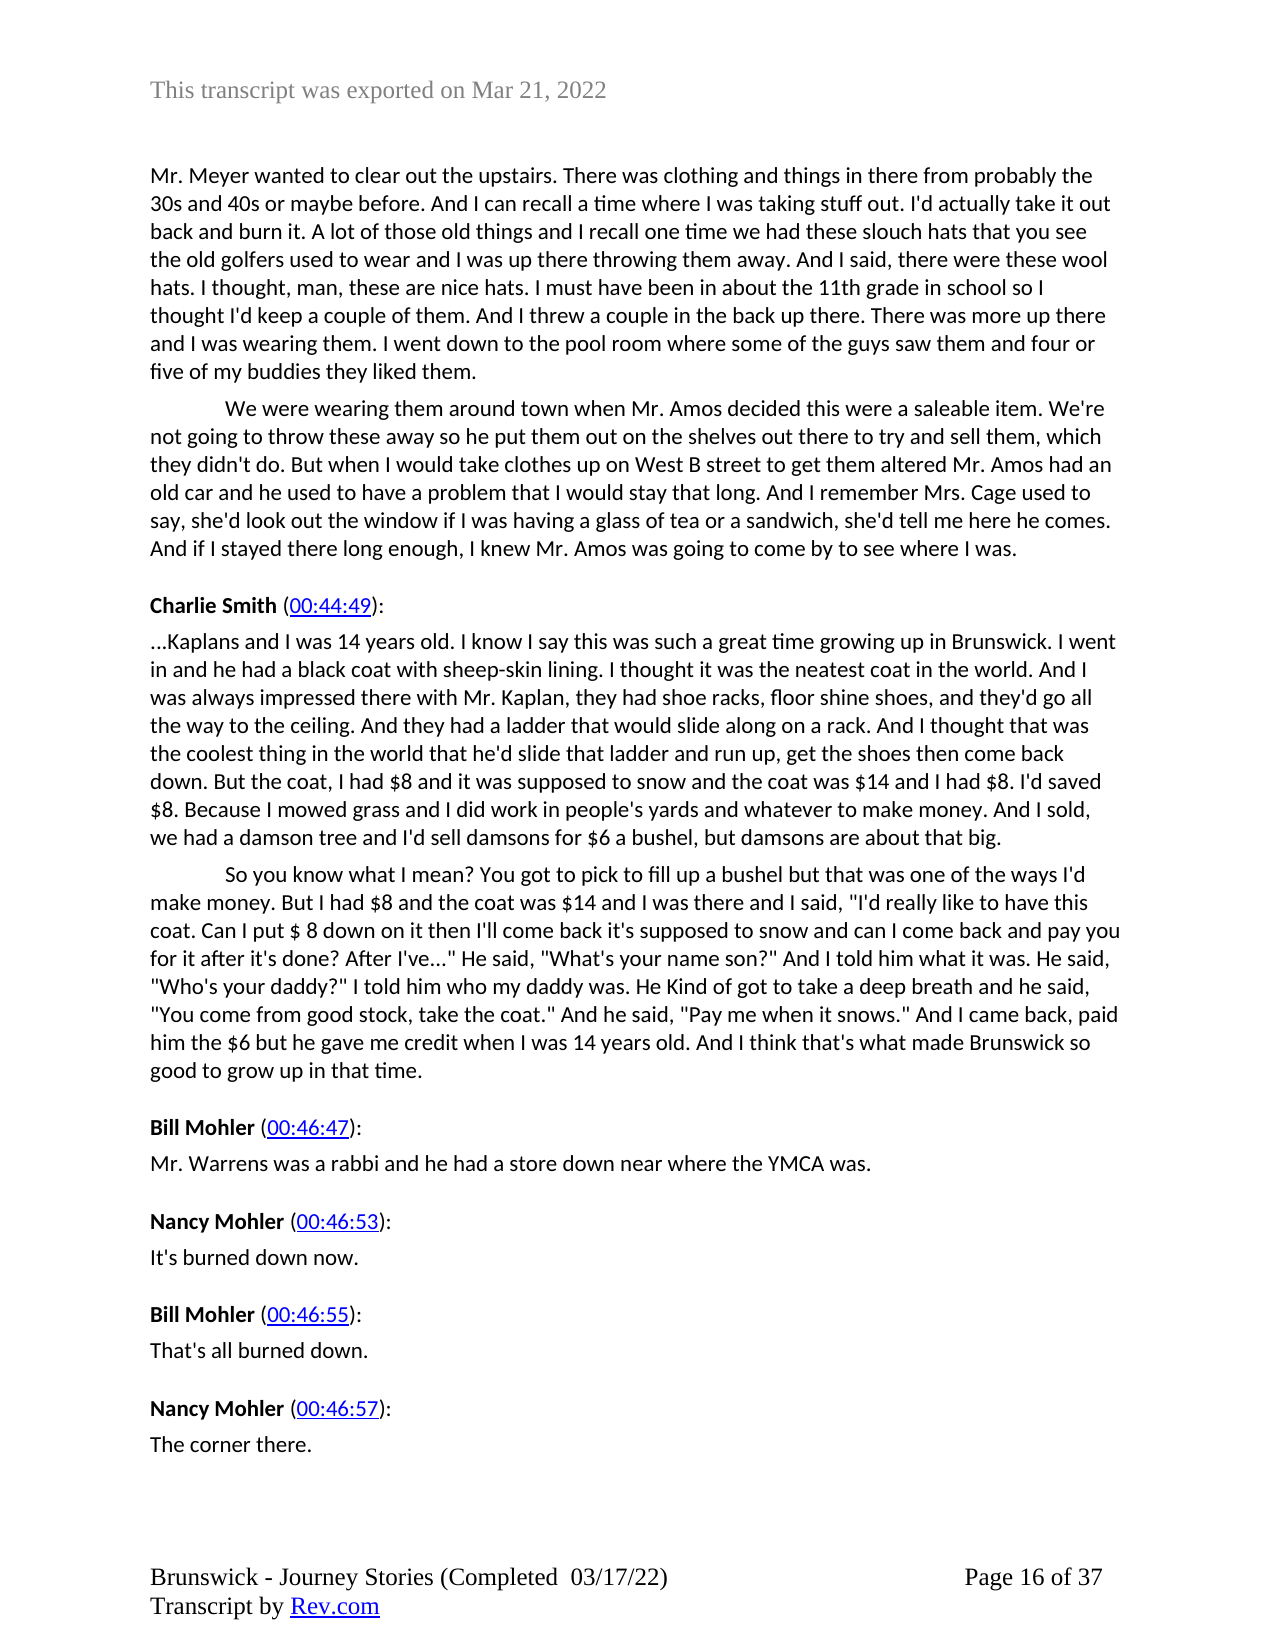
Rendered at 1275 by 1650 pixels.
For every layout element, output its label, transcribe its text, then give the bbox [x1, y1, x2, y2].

text Bill Mohler (00:46:55): [150, 1300, 1125, 1328]
text Nancy Mohler (00:46:53): [150, 1207, 1125, 1235]
text ...Kaplans and I was 14 years old. I know I say this was such a great time growing up in Brunswick. I went in and he had a black coat with sheep-skin lining. I thought it was the neatest coat in the world. And I was always impressed there with Mr. Kaplan, they had shoe racks, floor shine shoes, and they'd go all the way to the ceiling. And they had a ladder that would slide along on a rack. And I thought that was the coolest thing in the world that he'd slide that ladder and run up, get the shoes then come back down. But the coat, I had $8 and it was supposed to snow and the coat was $14 and I had $8. I'd saved $8. Because I mowed grass and I did work in people's yards and whatever to make money. And I sold, we had a damson tree and I'd sell damsons for $6 a bushel, but damsons are about that big. [150, 627, 1125, 852]
text The corner there. [150, 1430, 1125, 1458]
text That's all burned down. [150, 1337, 1125, 1365]
text Mr. Warrens was a rabbi and he had a store down near where the YMCA was. [150, 1149, 1125, 1178]
text Charlie Smith (00:44:49): [150, 591, 1125, 619]
text We were wearing them around town when Mr. Amos decided this were a saleable item. We're not going to throw these away so he put them out on the shelves out there to try and sell them, which they didn't do. But when I would take clothes up on West B street to get them altered Mr. Amos had an old car and he used to have a problem that I would stay that long. And I remember Mrs. Cage used to say, she'd look out the window if I was having a glass of tea or a sandwich, she'd tell me here he comes. And if I stayed there long enough, I knew Mr. Amos was going to come by to see where I was. [150, 394, 1125, 562]
text Mr. Meyer wanted to clear out the upstairs. There was clothing and things in there from probably the 30s and 40s or maybe before. And I can recall a time where I was taking stuff out. I'd actually take it out back and burn it. A lot of those old things and I recall one time we had these slouch hats that you see the old golfers used to wear and I was up there throwing them away. And I said, there were these wool hats. I thought, man, these are nice hats. I must have been in about the 11th grade in school so I thought I'd keep a couple of them. And I threw a couple in the back up there. There was more up there and I was wearing them. I went down to the pool room where some of the guys saw them and four or five of my buddies they liked them. [150, 161, 1125, 385]
text Nancy Mohler (00:46:57): [150, 1394, 1125, 1422]
text So you know what I mean? You got to pick to fill up a bushel but that was one of the ways I'd make money. But I had $8 and the coat was $14 and I was there and I said, "I'd really like to have this coat. Can I put $ 8 down on it then I'll come back it's supposed to snow and can I come back and pay you for it after it's done? After I've..." He said, "What's your name son?" And I told him what it was. He said, "Who's your daddy?" I told him who my daddy was. He Kind of got to take a deep breath and he said, "You come from good stock, take the coat." And he said, "Pay me when it snows." And I came back, paid him the $6 but he gave me credit when I was 14 years old. And I think that's what made Brunswick so good to grow up in that time. [150, 860, 1125, 1084]
text Bill Mohler (00:46:47): [150, 1113, 1125, 1141]
text It's burned down now. [150, 1243, 1125, 1271]
